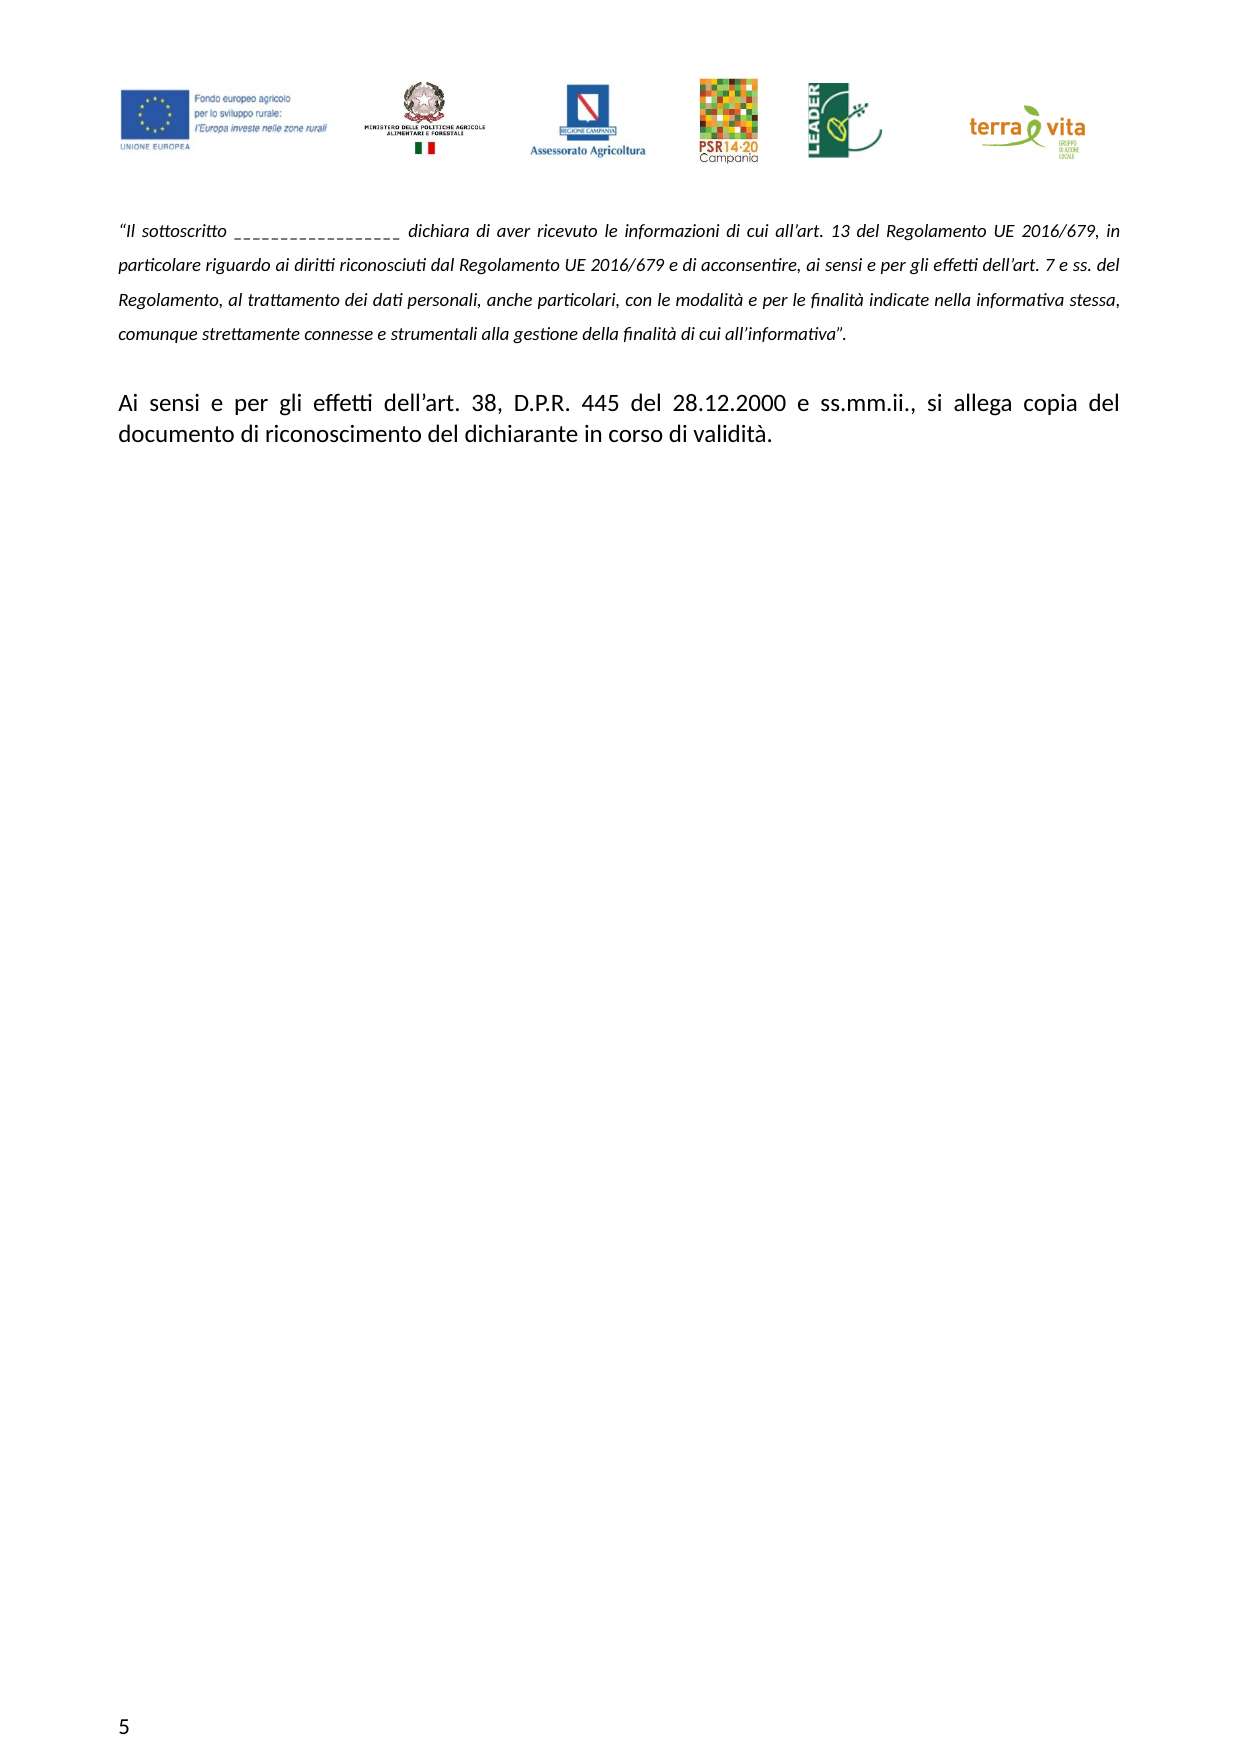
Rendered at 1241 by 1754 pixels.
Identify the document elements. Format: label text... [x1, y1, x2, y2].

picture [958, 95, 1096, 167]
picture [119, 85, 330, 156]
text Ai sensi e per gli effetti dell’art. 38, D.P.R. 445 del 28.12.2000 e ss.mm.ii., si allega copia del documento di riconoscimento del dichiarante in corso di validità. [118, 387, 1122, 448]
list “Il sottoscritto __________________ dichiara di aver ricevuto le informazioni di cui all’art. 13 del Regolamento UE 2016/679, in particolare riguardo ai diritti riconosciuti dal Regolamento UE 2016/679 e di acconsentire, ai sensi e per gli effetti dell’art. 7 e ss. del Regolamento, al trattamento dei dati personali, anche particolari, con le modalità e per le finalità indicate nella informativa stessa, comunque strettamente connesse e strumentali alla gestione della finalità di cui all’informativa”. [118, 219, 1122, 345]
picture [698, 77, 758, 164]
picture [808, 83, 883, 158]
picture [355, 81, 495, 160]
picture [530, 82, 648, 159]
